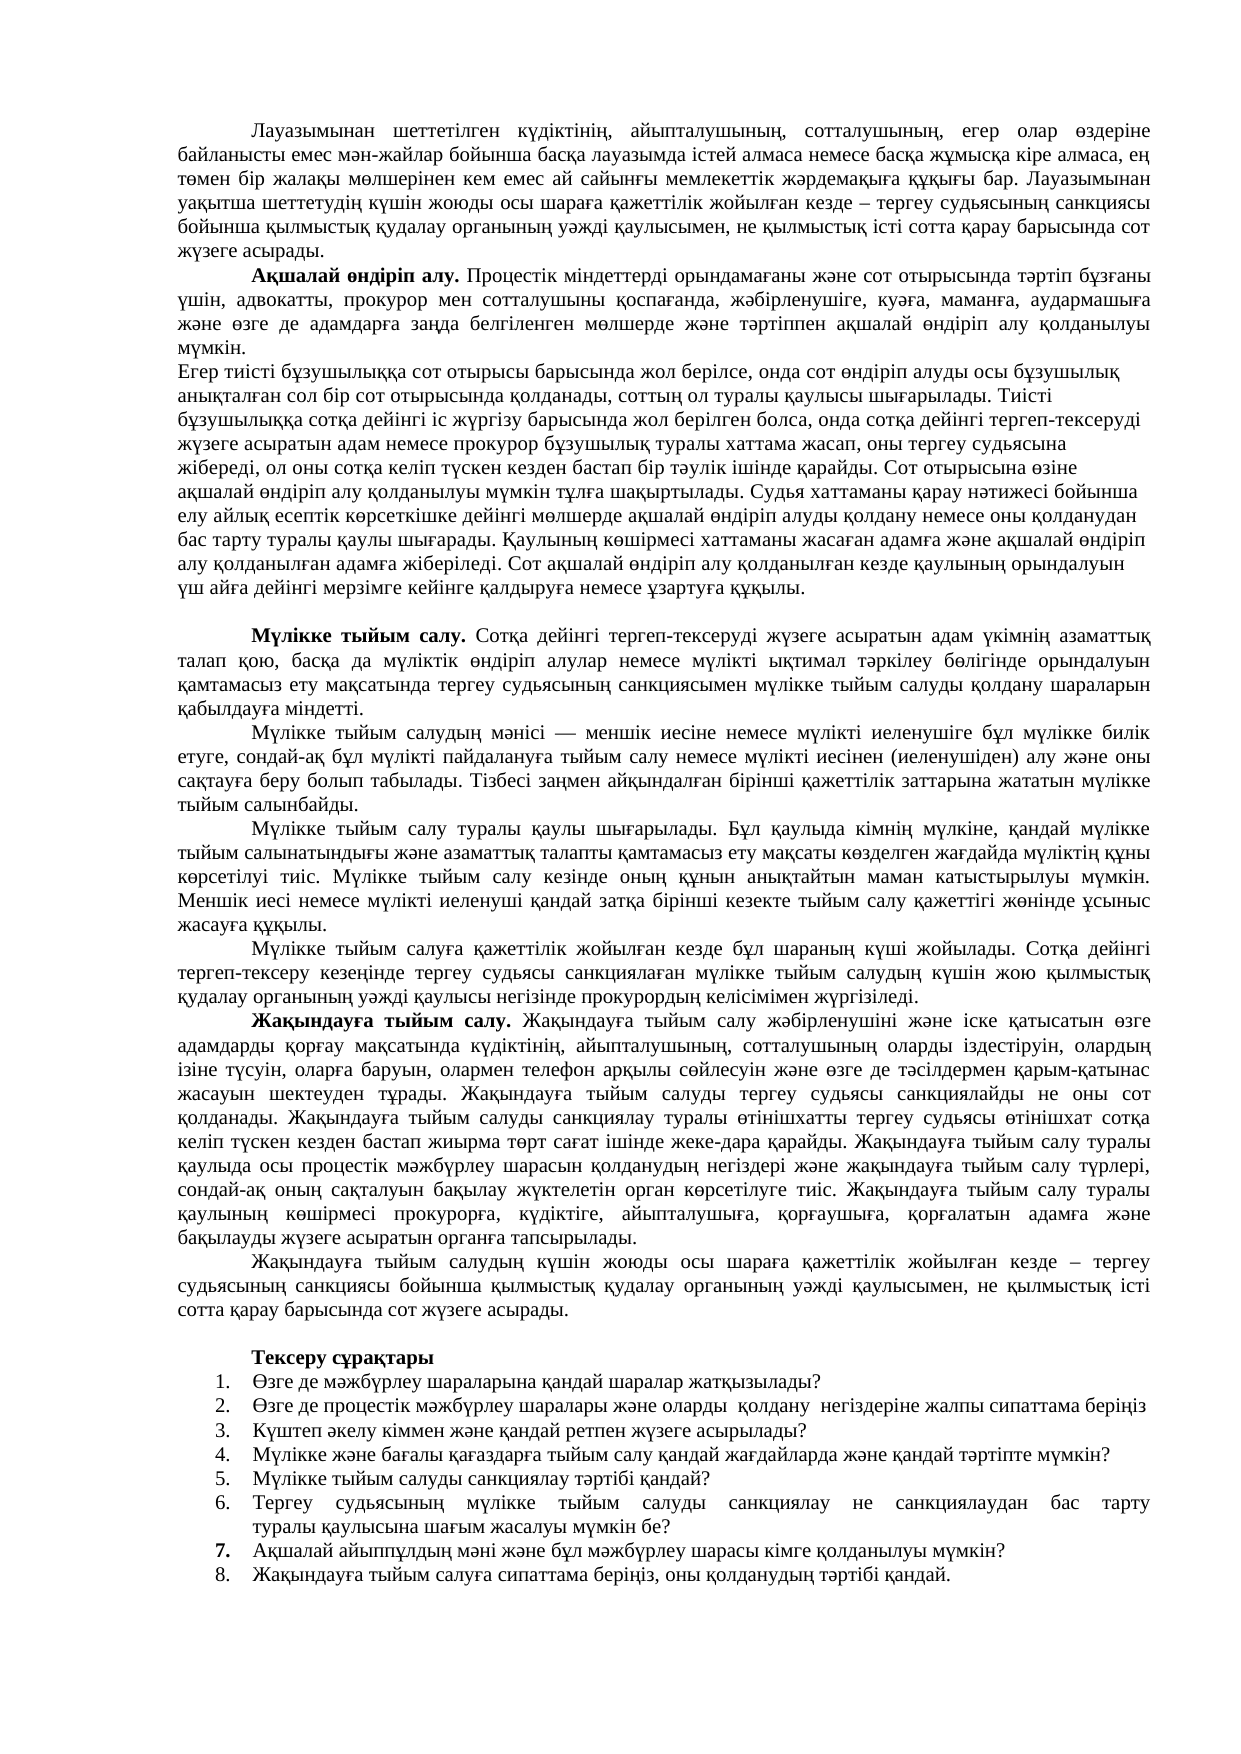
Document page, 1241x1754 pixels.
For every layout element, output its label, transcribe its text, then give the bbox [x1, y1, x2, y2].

list Жақындауға тыйым салуға сипаттама беріңіз, оны қолданудың тәртібі қандай. [215, 1562, 1152, 1586]
text Егер тиісті бұзушылыққа сот отырысы барысында жол берілсе, онда сот өндіріп алуды осы бұзушылық анықталған сол бір сот отырысында қолданады, соттың ол туралы қаулысы шығарылады. Тиісті бұзушылыққа сотқа дейінгі іс жүргізу барысында жол берілген болса, онда сотқа дейінгі тергеп-тексеруді жүзеге асыратын адам немесе прокурор бұзушылық туралы хаттама жасап, оны тергеу судьясына жібереді, ол оны сотқа келіп түскен кезден бастап бір тәулік ішінде қарайды. Сот отырысына өзіне ақшалай өндіріп алу қолданылуы мүмкін тұлға шақыртылады. Судья хаттаманы қарау нәтижесі бойынша елу айлық есептік көрсеткішке дейінгі мөлшерде ақшалай өндіріп алуды қолдану немесе оны қолданудан бас тарту туралы қаулы шығарады. Қаулының көшірмесі хаттаманы жасаған адамға және ақшалай өндіріп алу қолданылған адамға жіберіледі. Сот ақшалай өндіріп алу қолданылған кезде қаулының орындалуын үш айға дейінгі мерзімге кейінге қалдыруға немесе ұзартуға құқылы. [177, 359, 1152, 599]
list Мүлікке тыйым салуды санкциялау тәртібі қандай? [215, 1466, 1152, 1490]
text Жақындауға тыйым салудың күшін жоюды осы шараға қажеттілік жойылған кезде – тергеу судьясының санкциясы бойынша қылмыстық қудалау органының уәжді қаулысымен, не қылмыстық істі сотта қарау барысында сот жүзеге асырады. [177, 1249, 1152, 1321]
text Мүлікке тыйым салу туралы қаулы шығарылады. Бұл қаулыда кімнің мүлкіне, қандай мүлікке тыйым салынатындығы және азаматтық талапты қамтамасыз ету мақсаты көзделген жағдайда мүліктің құны көрсетілуі тиіс. Мүлікке тыйым салу кезінде оның құнын анықтайтын маман катыстырылуы мүмкін. Меншік иесі немесе мүлікті иеленуші қандай затқа бірінші кезекте тыйым салу қажеттігі жөнінде ұсыныс жасауға құқылы. [177, 816, 1152, 936]
list Күштеп әкелу кіммен және қандай ретпен жүзеге асырылады? [215, 1417, 1152, 1442]
list Өзге де процестік мәжбүрлеу шаралары және оларды қолдану негіздеріне жалпы сипаттама беріңіз [215, 1393, 1152, 1417]
text Мүлiкке тыйым салу. Сотқа дейінгі тергеп-тексеруді жүзеге асыратын адам үкiмнің азаматтық талап қою, басқа да мүлiктiк өндіріп алулар немесе мүлiктi ықтимал тәркiлеу бөлiгiнде орындалуын қамтамасыз ету мақсатында тергеу судьясының санкциясымен мүлікке тыйым салуды қолдану шараларын қабылдауға міндетті. [177, 623, 1152, 720]
text Ақшалай өндіріп алу. Процестік мiндеттерді орындамағаны және сот отырысында тәртiп бұзғаны үшiн, адвокатты, прокурор мен сотталушыны қоспағанда, жәбiрленушiге, куәға, маманға, аудармашыға және өзге де адамдарға заңда белгіленген мөлшерде және тәртіппен ақшалай өндіріп алу қолданылуы мүмкін. [177, 262, 1152, 359]
text Жақындауға тыйым салу. Жақындауға тыйым салу жәбірленушіні және іске қатысатын өзге адамдарды қорғау мақсатында күдіктінің, айыпталушының, сотталушының оларды іздестіруін, олардың ізіне түсуін, оларға баруын, олармен телефон арқылы сөйлесуін және өзге де тәсілдермен қарым-қатынас жасауын шектеуден тұрады. Жақындауға тыйым салуды тергеу судьясы санкциялайды не оны сот қолданады. Жақындауға тыйым салуды санкциялау туралы өтінішхатты тергеу судьясы өтінішхат сотқа келіп түскен кезден бастап жиырма төрт сағат ішінде жеке-дара қарайды. Жақындауға тыйым салу туралы қаулыда осы процестік мәжбүрлеу шарасын қолданудың негіздері және жақындауға тыйым салу түрлері, сондай-ақ оның сақталуын бақылау жүктелетін орган көрсетілуге тиіс. Жақындауға тыйым салу туралы қаулының көшірмесі прокурорға, күдіктіге, айыпталушыға, қорғаушыға, қорғалатын адамға және бақылауды жүзеге асыратын органға тапсырылады. [177, 1008, 1152, 1249]
list Ақшалай айыппұлдың мәні және бұл мәжбүрлеу шарасы кімге қолданылуы мүмкін? [215, 1538, 1152, 1562]
text Тексеру сұрақтары [177, 1345, 1152, 1369]
text Лауазымынан шеттетiлген күдіктінің, айыпталушының, сотталушының, егер олар өздеріне байланысты емес мән-жайлар бойынша басқа лауазымда iстей алмаса немесе басқа жұмысқа кiре алмаса, ең төмен бір жалақы мөлшерiнен кем емес ай сайынғы мемлекеттiк жәрдемақыға құқығы бар. Лауазымынан уақытша шеттетудің күшін жоюды осы шараға қажеттілік жойылған кезде – тергеу судьясының санкциясы бойынша қылмыстық қудалау органының уәжді қаулысымен, не қылмыстық істі сотта қарау барысында сот жүзеге асырады. [177, 118, 1152, 262]
list Тергеу судьясының мүлiкке тыйым салуды санкциялау не санкциялаудан бас тарту туралы қаулысына шағым жасалуы мүмкін бе? [215, 1490, 1152, 1538]
list Мүлікке және бағалы қағаздарға тыйым салу қандай жағдайларда және қандай тәртіпте мүмкін? [215, 1442, 1152, 1466]
text Мүлікке тыйым салудың мәнісі — меншік иесіне немесе мүлікті иеленушіге бұл мүлікке билік етуге, сондай-ақ бұл мүлікті пайдалануға тыйым салу немесе мүлікті иесінен (иеленушіден) алу және оны сақтауға беру болып табылады. Тізбесі заңмен айқындалған бірінші қажеттілік заттарына жататын мүлікке тыйым салынбайды. [177, 720, 1152, 816]
text Мүлікке тыйым салуға қажеттілік жойылған кезде бұл шараның күші жойылады. Сотқа дейінгі тергеп-тексеру кезеңінде тергеу судьясы санкциялаған мүлiкке тыйым салудың күшін жою қылмыстық қудалау органының уәжді қаулысы негізінде прокурордың келісімімен жүргізіледі. [177, 936, 1152, 1008]
list Өзге де мәжбүрлеу шараларына қандай шаралар жатқызылады? [215, 1369, 1152, 1393]
